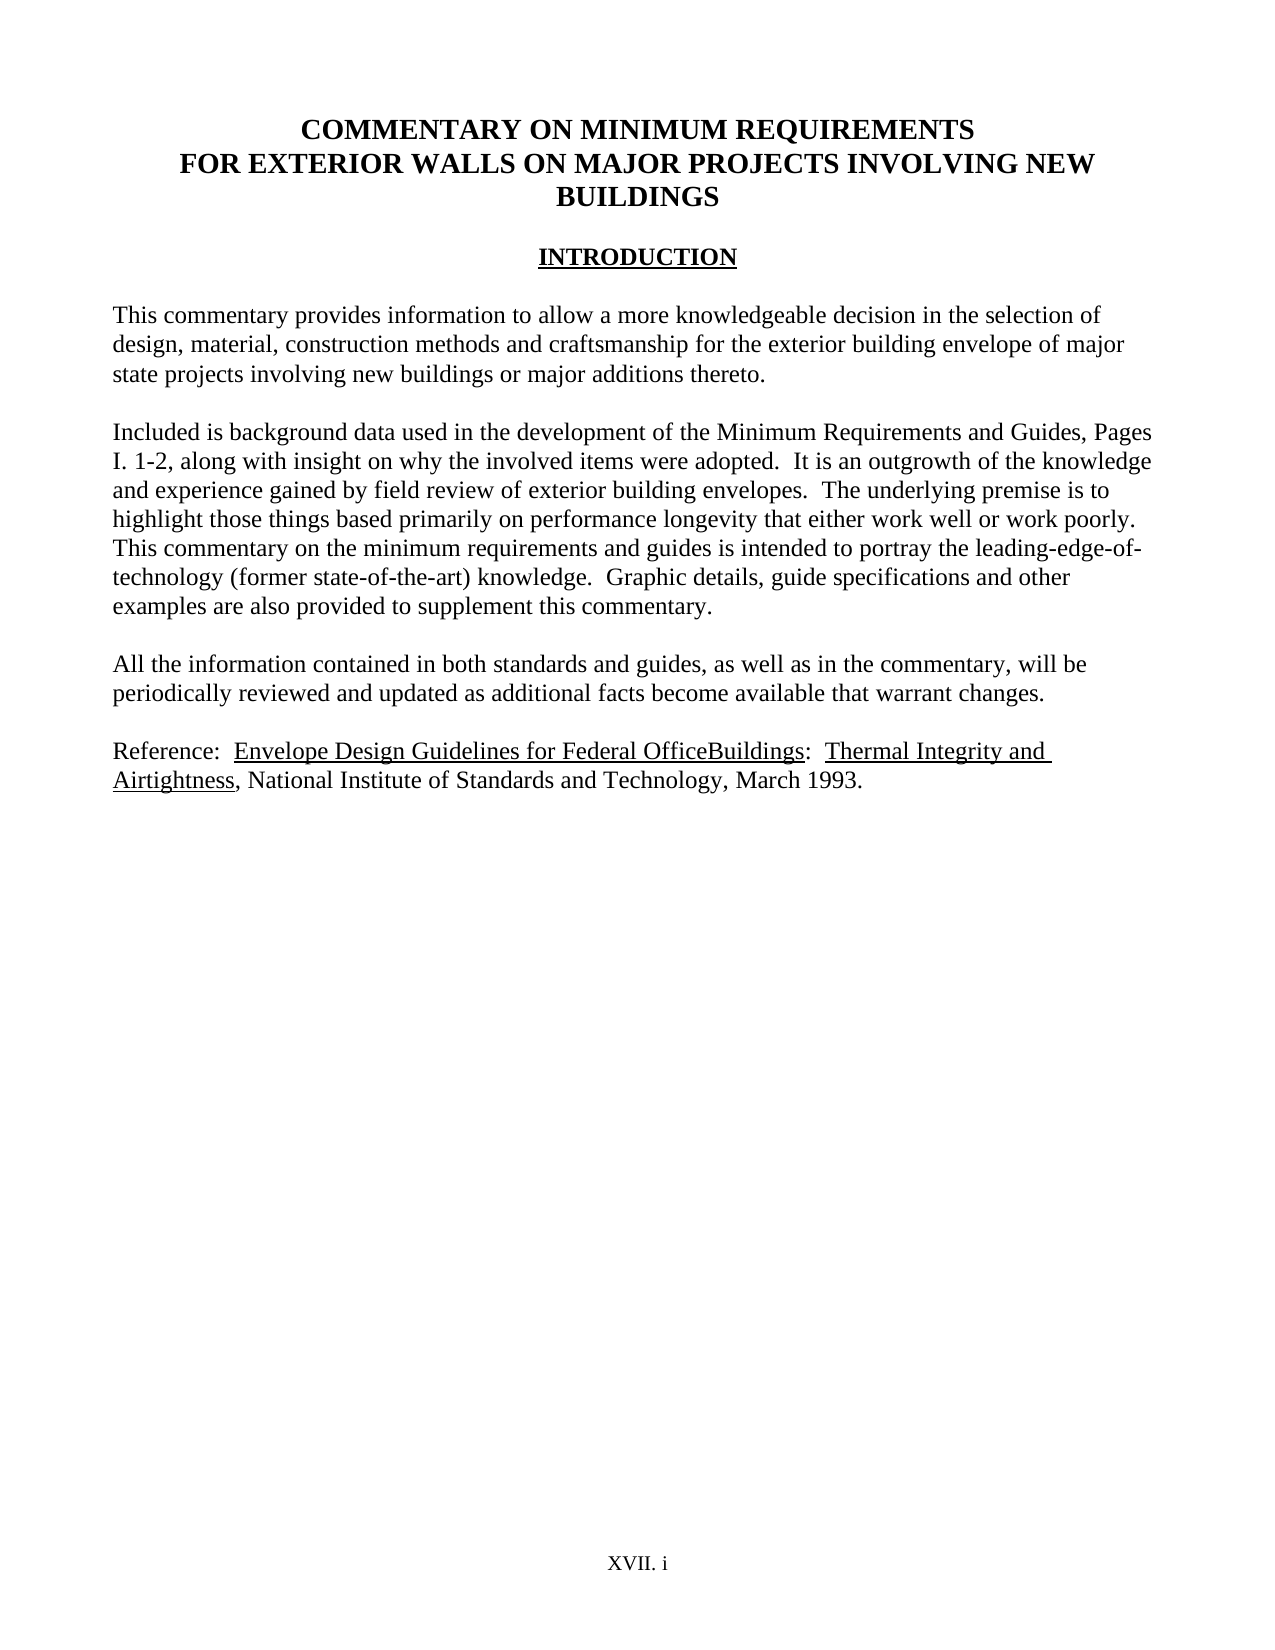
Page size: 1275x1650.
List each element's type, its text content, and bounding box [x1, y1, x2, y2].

text Reference: Envelope Design Guidelines for Federal OfficeBuildings: Thermal Integrity and Airtightness, National Institute of Standards and Technology, March 1993. [112, 736, 1162, 794]
text COMMENTARY ON MINIMUM REQUIREMENTS [112, 112, 1162, 146]
text INTRODUCTION [112, 242, 1162, 271]
text Included is background data used in the development of the Minimum Requirements and Guides, Pages I. 1-2, along with insight on why the involved items were adopted. It is an outgrowth of the knowledge and experience gained by field review of exterior building envelopes. The underlying premise is to highlight those things based primarily on performance longevity that either work well or work poorly. This commentary on the minimum requirements and guides is intended to portray the leading-edge-of-technology (former state-of-the-art) knowledge. Graphic details, guide specifications and other examples are also provided to supplement this commentary. [112, 417, 1162, 620]
text All the information contained in both standards and guides, as well as in the commentary, will be periodically reviewed and updated as additional facts become available that warrant changes. [112, 649, 1162, 707]
text This commentary provides information to allow a more knowledgeable decision in the selection of design, material, construction methods and craftsmanship for the exterior building envelope of major state projects involving new buildings or major additions thereto. [112, 300, 1162, 387]
text FOR EXTERIOR WALLS ON MAJOR PROJECTS INVOLVING NEW BUILDINGS [112, 146, 1162, 213]
